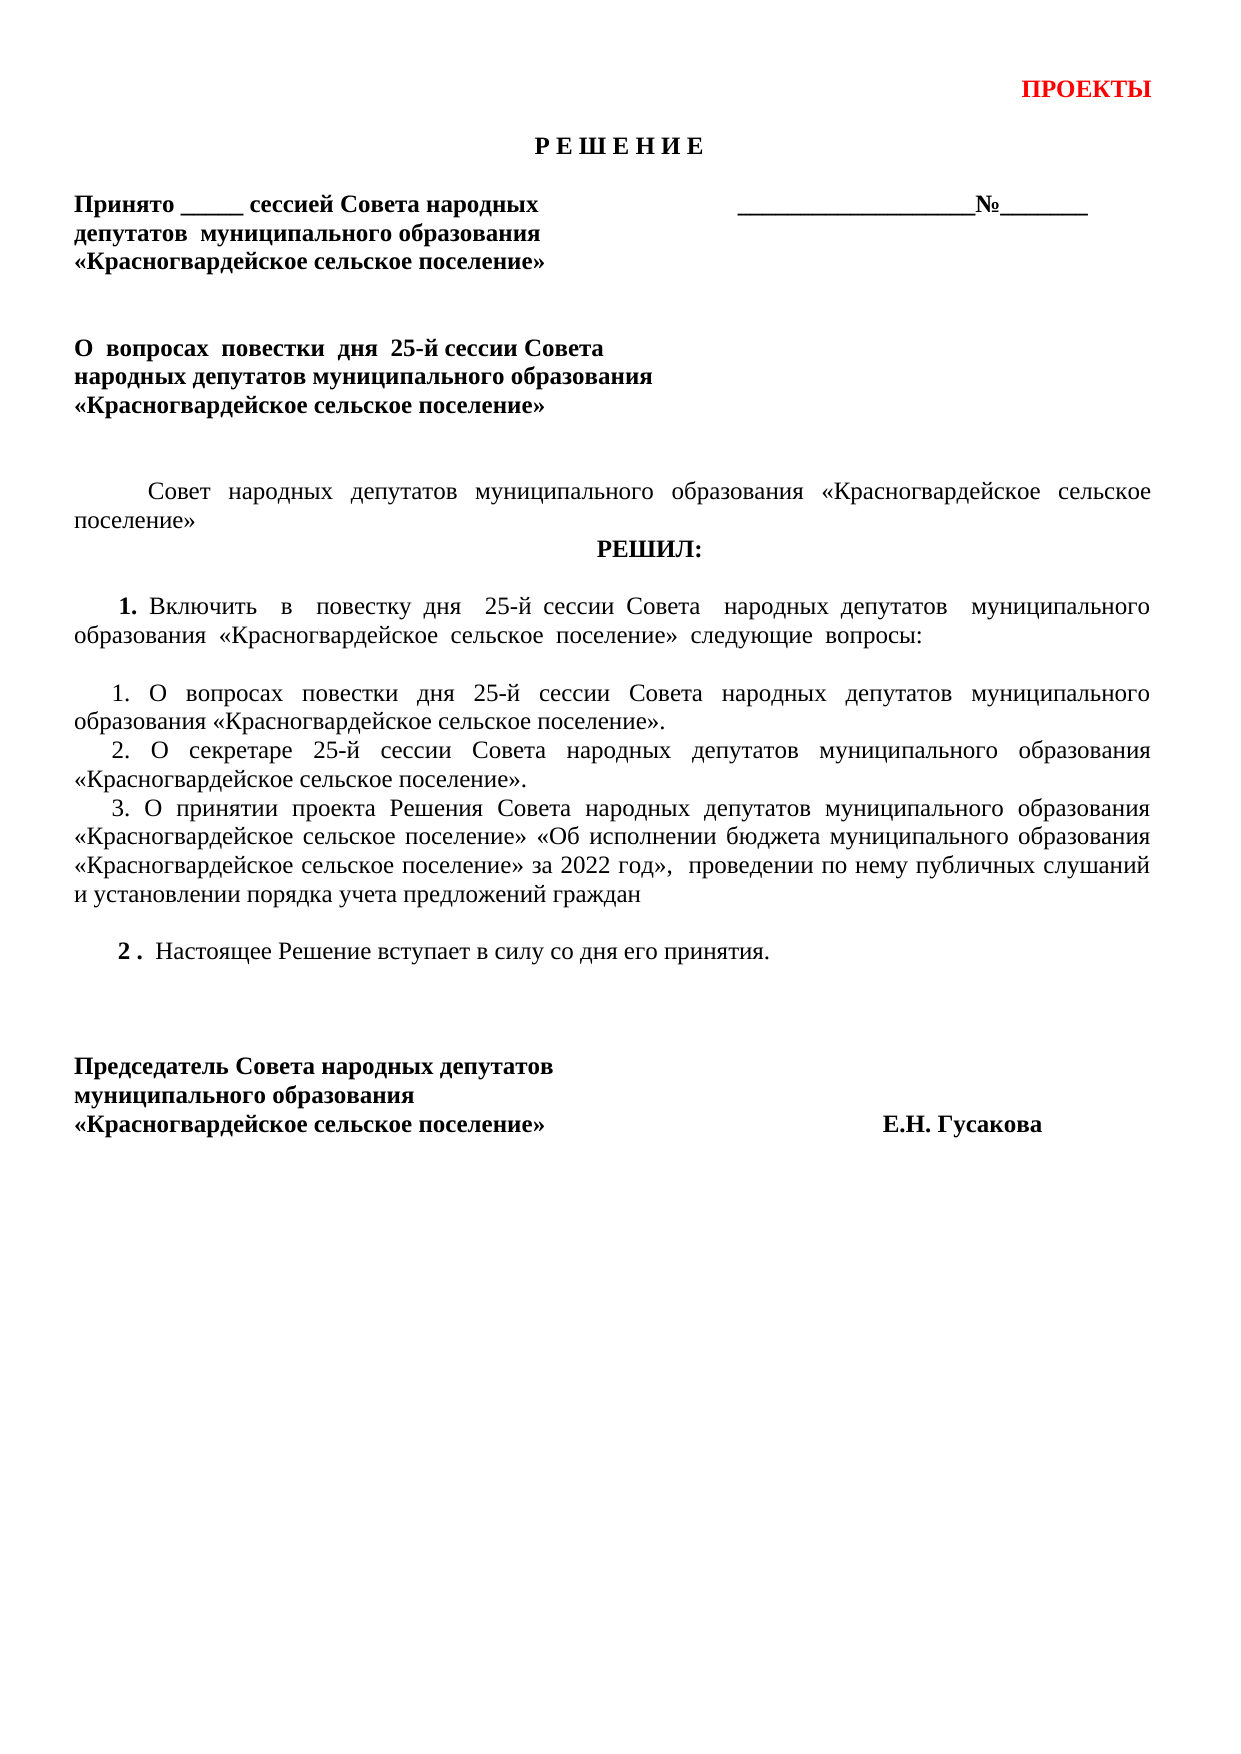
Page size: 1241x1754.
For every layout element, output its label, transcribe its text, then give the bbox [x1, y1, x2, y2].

text 3. О принятии проекта Решения Совета народных депутатов муниципального образования «Красногвардейское сельское поселение» «Об исполнении бюджета муниципального образования «Красногвардейское сельское поселение» за 2022 год», проведении по нему публичных слушаний и установлении порядка учета предложений граждан [74, 793, 1152, 908]
text «Красногвардейское сельское поселение» [74, 246, 1152, 275]
text 2 . Настоящее Решение вступает в силу со дня его принятия. [74, 936, 1152, 965]
text Р Е Ш Е Н И Е [74, 131, 1152, 160]
text Председатель Совета народных депутатов [74, 1051, 1152, 1080]
text Принято _____ сессией Совета народных ___________________№_______ [74, 189, 1152, 218]
text муниципального образования [74, 1080, 1152, 1109]
text народных депутатов муниципального образования [74, 361, 1152, 390]
text «Красногвардейское сельское поселение» [74, 390, 1152, 419]
text «Красногвардейское сельское поселение» Е.Н. Гусакова [74, 1109, 1152, 1138]
text ПРОЕКТЫ [74, 74, 1152, 103]
text О вопросах повестки дня 25-й сессии Совета [74, 333, 1152, 361]
text 1. О вопросах повестки дня 25-й сессии Совета народных депутатов муниципального образования «Красногвардейское сельское поселение». [74, 678, 1152, 735]
text 2. О секретаре 25-й сессии Совета народных депутатов муниципального образования «Красногвардейское сельское поселение». [74, 735, 1152, 793]
text Совет народных депутатов муниципального образования «Красногвардейское сельское поселение» [74, 476, 1152, 534]
text депутатов муниципального образования [74, 218, 1152, 246]
text РЕШИЛ: [74, 534, 1152, 563]
text 1. Включить в повестку дня 25-й сессии Совета народных депутатов муниципального образования «Красногвардейское сельское поселение» следующие вопросы: [74, 591, 1152, 649]
